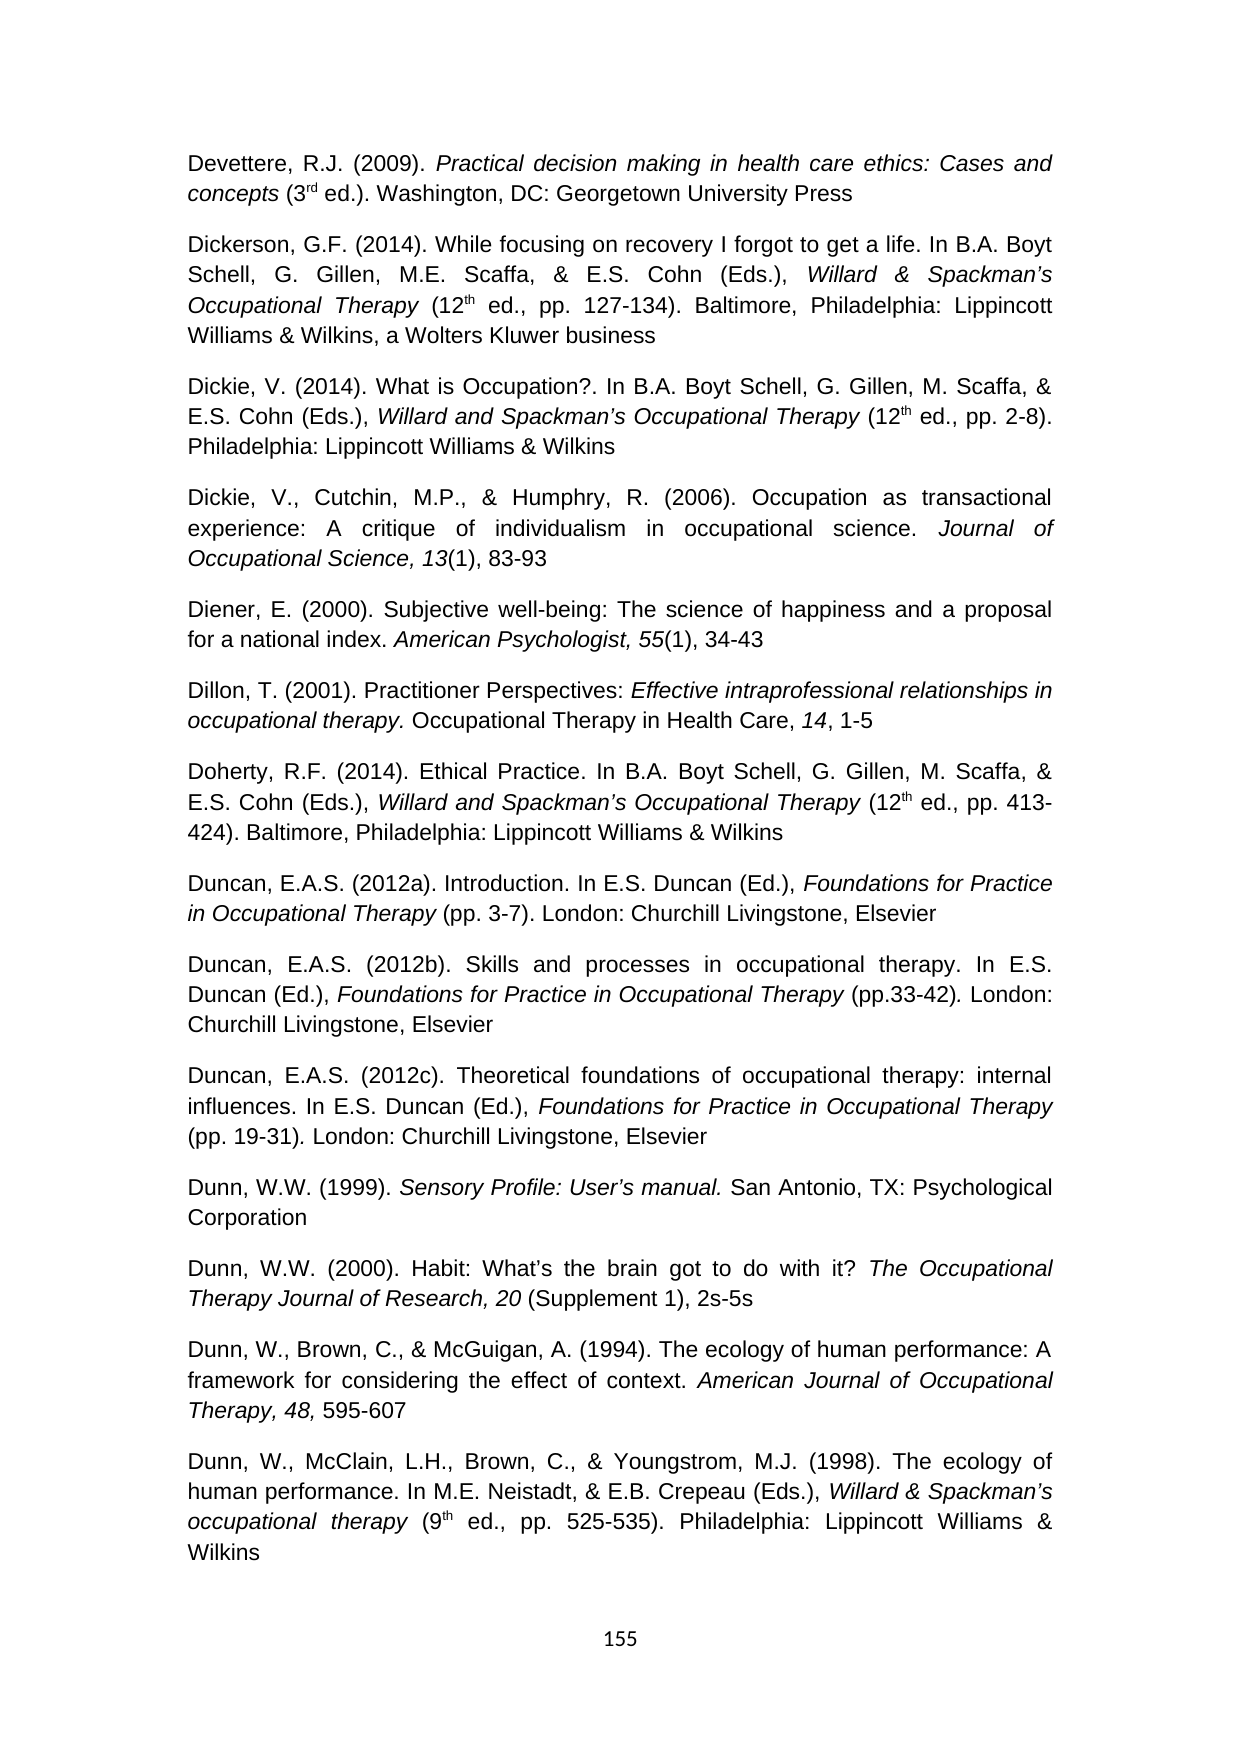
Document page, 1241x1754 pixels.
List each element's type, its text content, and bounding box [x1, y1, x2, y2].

text Dickie, V., Cutchin, M.P., & Humphry, R. (2006). Occupation as transactional experience: A critique of individualism in occupational science. Journal of Occupational Science, 13(1), 83-93 [187, 484, 1053, 571]
text Diener, E. (2000). Subjective well-being: The science of happiness and a proposal for a national index. American Psychologist, 55(1), 34-43 [187, 596, 1053, 652]
text Duncan, E.A.S. (2012c). Theoretical foundations of occupational therapy: internal influences. In E.S. Duncan (Ed.), Foundations for Practice in Occupational Therapy (pp. 19-31). London: Churchill Livingstone, Elsevier [187, 1062, 1053, 1149]
text Dunn, W., Brown, C., & McGuigan, A. (1994). The ecology of human performance: A framework for considering the effect of context. American Journal of Occupational Therapy, 48, 595-607 [187, 1336, 1053, 1423]
text Duncan, E.A.S. (2012b). Skills and processes in occupational therapy. In E.S. Duncan (Ed.), Foundations for Practice in Occupational Therapy (pp.33-42). London: Churchill Livingstone, Elsevier [187, 951, 1053, 1038]
text Duncan, E.A.S. (2012a). Introduction. In E.S. Duncan (Ed.), Foundations for Practice in Occupational Therapy (pp. 3-7). London: Churchill Livingstone, Elsevier [187, 870, 1053, 926]
text Dunn, W.W. (1999). Sensory Profile: User’s manual. San Antonio, TX: Psychological Corporation [187, 1174, 1053, 1231]
text Dillon, T. (2001). Practitioner Perspectives: Effective intraprofessional relationships in occupational therapy. Occupational Therapy in Health Care, 14, 1-5 [187, 677, 1053, 734]
text Devettere, R.J. (2009). Practical decision making in health care ethics: Cases and concepts (3rd ed.). Washington, DC: Georgetown University Press [187, 150, 1053, 207]
text Doherty, R.F. (2014). Ethical Practice. In B.A. Boyt Schell, G. Gillen, M. Scaffa, & E.S. Cohn (Eds.), Willard and Spackman’s Occupational Therapy (12th ed., pp. 413-424). Baltimore, Philadelphia: Lippincott Williams & Wilkins [187, 758, 1053, 845]
text Dunn, W., McClain, L.H., Brown, C., & Youngstrom, M.J. (1998). The ecology of human performance. In M.E. Neistadt, & E.B. Crepeau (Eds.), Willard & Spackman’s occupational therapy (9th ed., pp. 525-535). Philadelphia: Lippincott Williams & Wilkins [187, 1448, 1053, 1565]
text Dunn, W.W. (2000). Habit: What’s the brain got to do with it? The Occupational Therapy Journal of Research, 20 (Supplement 1), 2s-5s [187, 1255, 1053, 1312]
text Dickie, V. (2014). What is Occupation?. In B.A. Boyt Schell, G. Gillen, M. Scaffa, & E.S. Cohn (Eds.), Willard and Spackman’s Occupational Therapy (12th ed., pp. 2-8). Philadelphia: Lippincott Williams & Wilkins [187, 373, 1053, 460]
text Dickerson, G.F. (2014). While focusing on recovery I forgot to get a life. In B.A. Boyt Schell, G. Gillen, M.E. Scaffa, & E.S. Cohn (Eds.), Willard & Spackman’s Occupational Therapy (12th ed., pp. 127-134). Baltimore, Philadelphia: Lippincott Williams & Wilkins, a Wolters Kluwer business [187, 231, 1053, 348]
